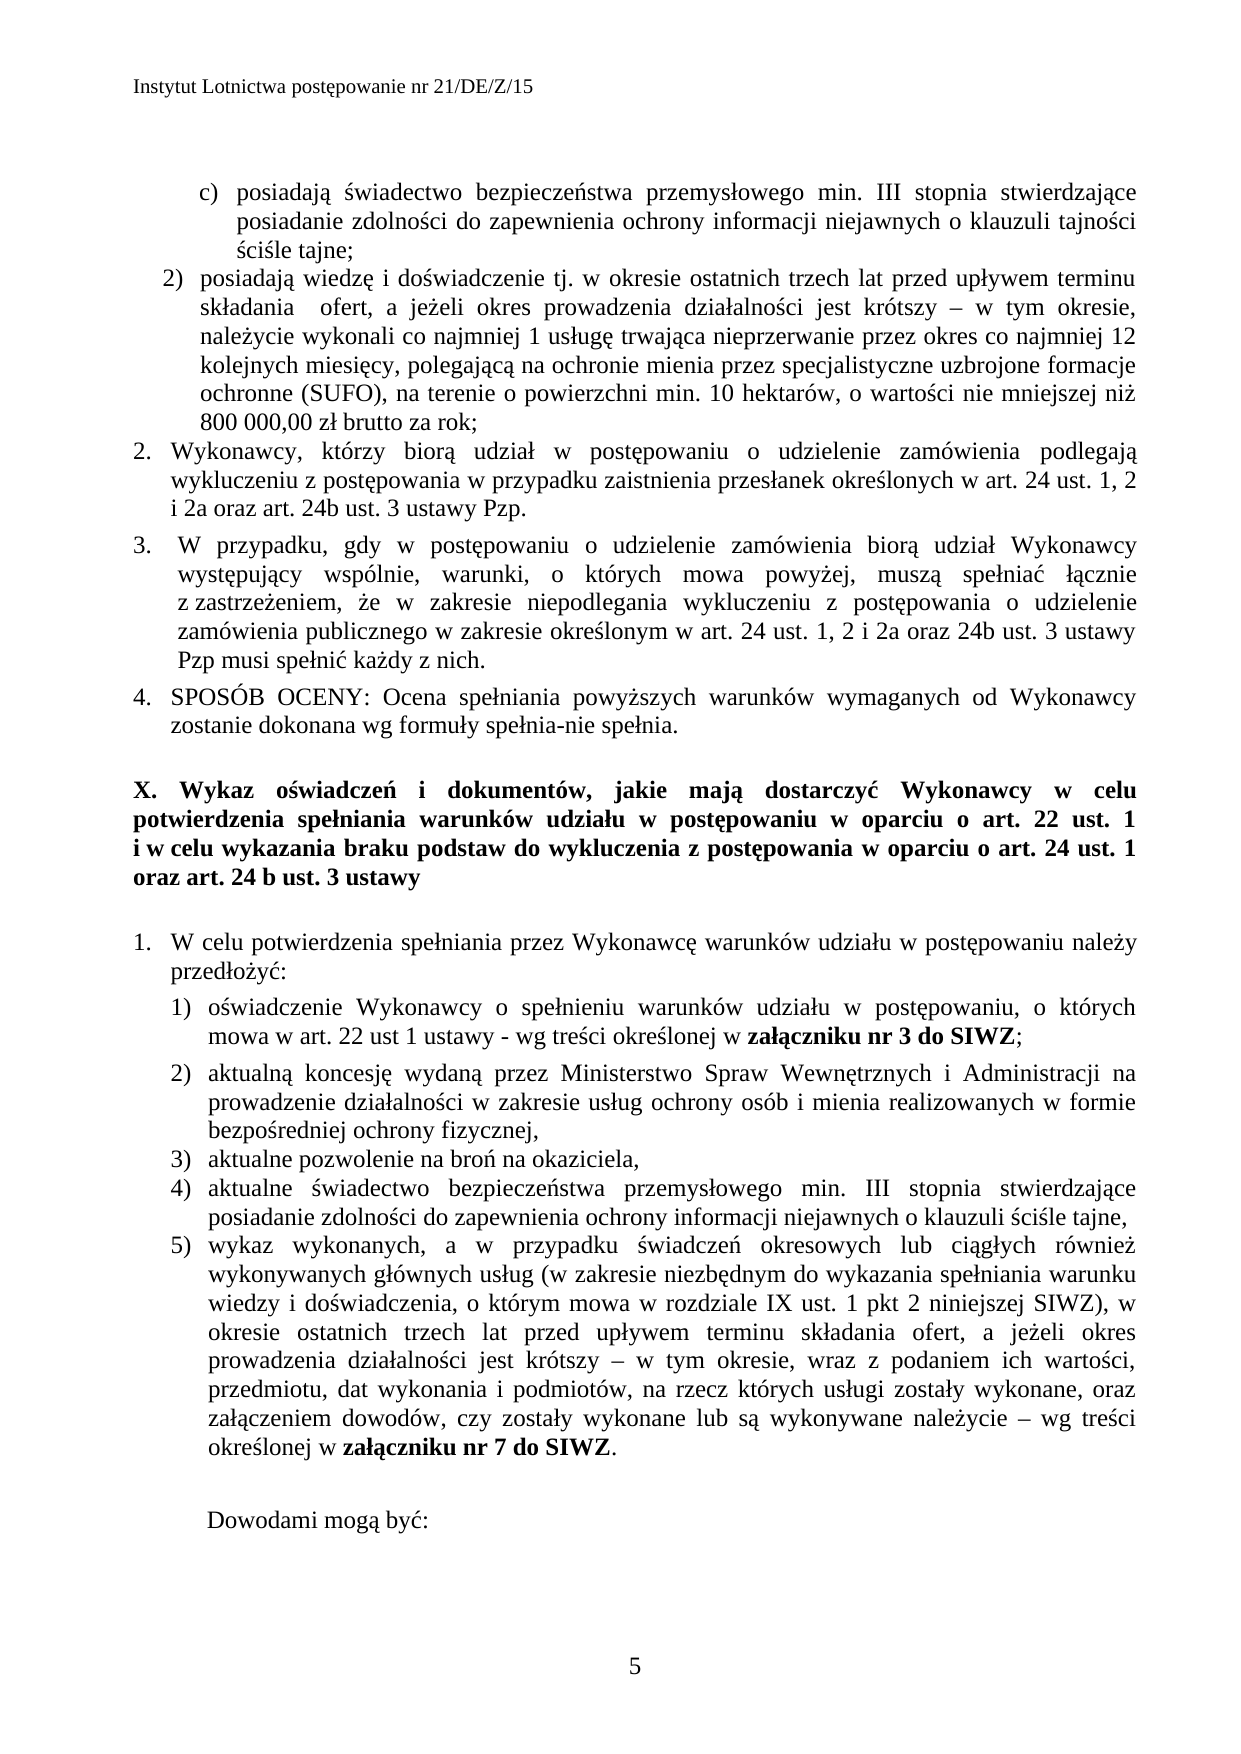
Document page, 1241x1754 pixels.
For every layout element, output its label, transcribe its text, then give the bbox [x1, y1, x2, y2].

list W przypadku, gdy w postępowaniu o udzielenie zamówienia biorą udział Wykonawcy występujący wspólnie, warunki, o których mowa powyżej, muszą spełniać łącznie z zastrzeżeniem, że w zakresie niepodlegania wykluczeniu z postępowania o udzielenie zamówienia publicznego w zakresie określonym w art. 24 ust. 1, 2 i 2a oraz 24b ust. 3 ustawy Pzp musi spełnić każdy z nich. [133, 645, 1137, 789]
list W celu potwierdzenia spełniania przez Wykonawcę warunków udziału w postępowaniu należy przedłożyć: [133, 1042, 1137, 1100]
list wykaz wykonanych, a w przypadku świadczeń okresowych lub ciągłych również wykonywanych głównych usług (w zakresie niezbędnym do wykazania spełniania warunku wiedzy i doświadczenia, o którym mowa w rozdziale IX ust. 1 pkt 2 niniejszej SIWZ), w okresie ostatnich trzech lat przed upływem terminu składania ofert, a jeżeli okres prowadzenia działalności jest krótszy – w tym okresie, wraz z podaniem ich wartości, przedmiotu, dat wykonania i podmiotów, na rzecz których usługi zostały wykonane, oraz załączeniem dowodów, czy zostały wykonane lub są wykonywane należycie – wg treści określonej w załączniku nr 7 do SIWZ. [170, 1345, 1137, 1575]
list aktualne pozwolenie na broń na okaziciela, [170, 1259, 1137, 1288]
list Wykonawcy, którzy biorą udział w postępowaniu o udzielenie zamówienia podlegają wykluczeniu z postępowania w przypadku zaistnienia przesłanek określonych w art. 24 ust. 1, 2 i 2a oraz art. 24b ust. 3 ustawy Pzp. [133, 551, 1137, 637]
list posiadają ważną koncesję wydaną przez Ministerstwo Spraw Wewnętrznych i Administracji na prowadzenie działalności w zakresie usług ochrony osób i mienia realizowanej w formie bezpośredniej ochrony fizycznej stałej lub doraźnej, [199, 177, 1137, 263]
list SPOSÓB OCENY: Ocena spełniania powyższych warunków wymaganych od Wykonawcy zostanie dokonana ‎wg formuły spełnia-nie spełnia. [133, 797, 1137, 854]
subtitle X. Wykaz oświadczeń i dokumentów, jakie mają dostarczyć Wykonawcy w celu potwierdzenia spełniania warunków udziału w postępowaniu w oparciu o art. 22 ust. 1 i w celu wykazania braku podstaw do wykluczenia z postępowania w oparciu o art. 24 ust. 1 oraz art. 24 b ust. 3 ustawy [133, 891, 1137, 1006]
list aktualne świadectwo bezpieczeństwa przemysłowego min. III stopnia stwierdzające posiadanie zdolności do zapewnienia ochrony informacji niejawnych o klauzuli ściśle tajne, [170, 1288, 1137, 1345]
list posiadają świadectwo bezpieczeństwa przemysłowego min. III stopnia stwierdzające posiadanie zdolności do zapewnienia ochrony informacji niejawnych o klauzuli tajności ściśle tajne; [199, 292, 1137, 378]
list posiadają pozwolenie na broń na okaziciela, [199, 263, 1137, 292]
list aktualną koncesję wydaną przez Ministerstwo Spraw Wewnętrznych i Administracji na prowadzenie działalności w zakresie usług ochrony osób i mienia realizowanych w formie bezpośredniej ochrony fizycznej, [170, 1173, 1137, 1259]
list posiadają wiedzę i doświadczenie tj. w okresie ostatnich trzech lat przed upływem terminu składania ofert, a jeżeli okres prowadzenia działalności jest krótszy – w tym okresie, należycie wykonali co najmniej 1 usługę trwająca nieprzerwanie przez okres co najmniej 12 kolejnych miesięcy, polegającą na ochronie mienia przez specjalistyczne uzbrojone formacje ochronne (SUFO), na terenie o powierzchni min. 10 hektarów, o wartości nie mniejszej niż 800 000,00 zł brutto za rok; [162, 378, 1137, 551]
list oświadczenie Wykonawcy o spełnieniu warunków udziału w postępowaniu, o których mowa w art. 22 ust 1 ustawy - wg treści określonej w załączniku nr 3 do SIWZ; [170, 1107, 1137, 1165]
